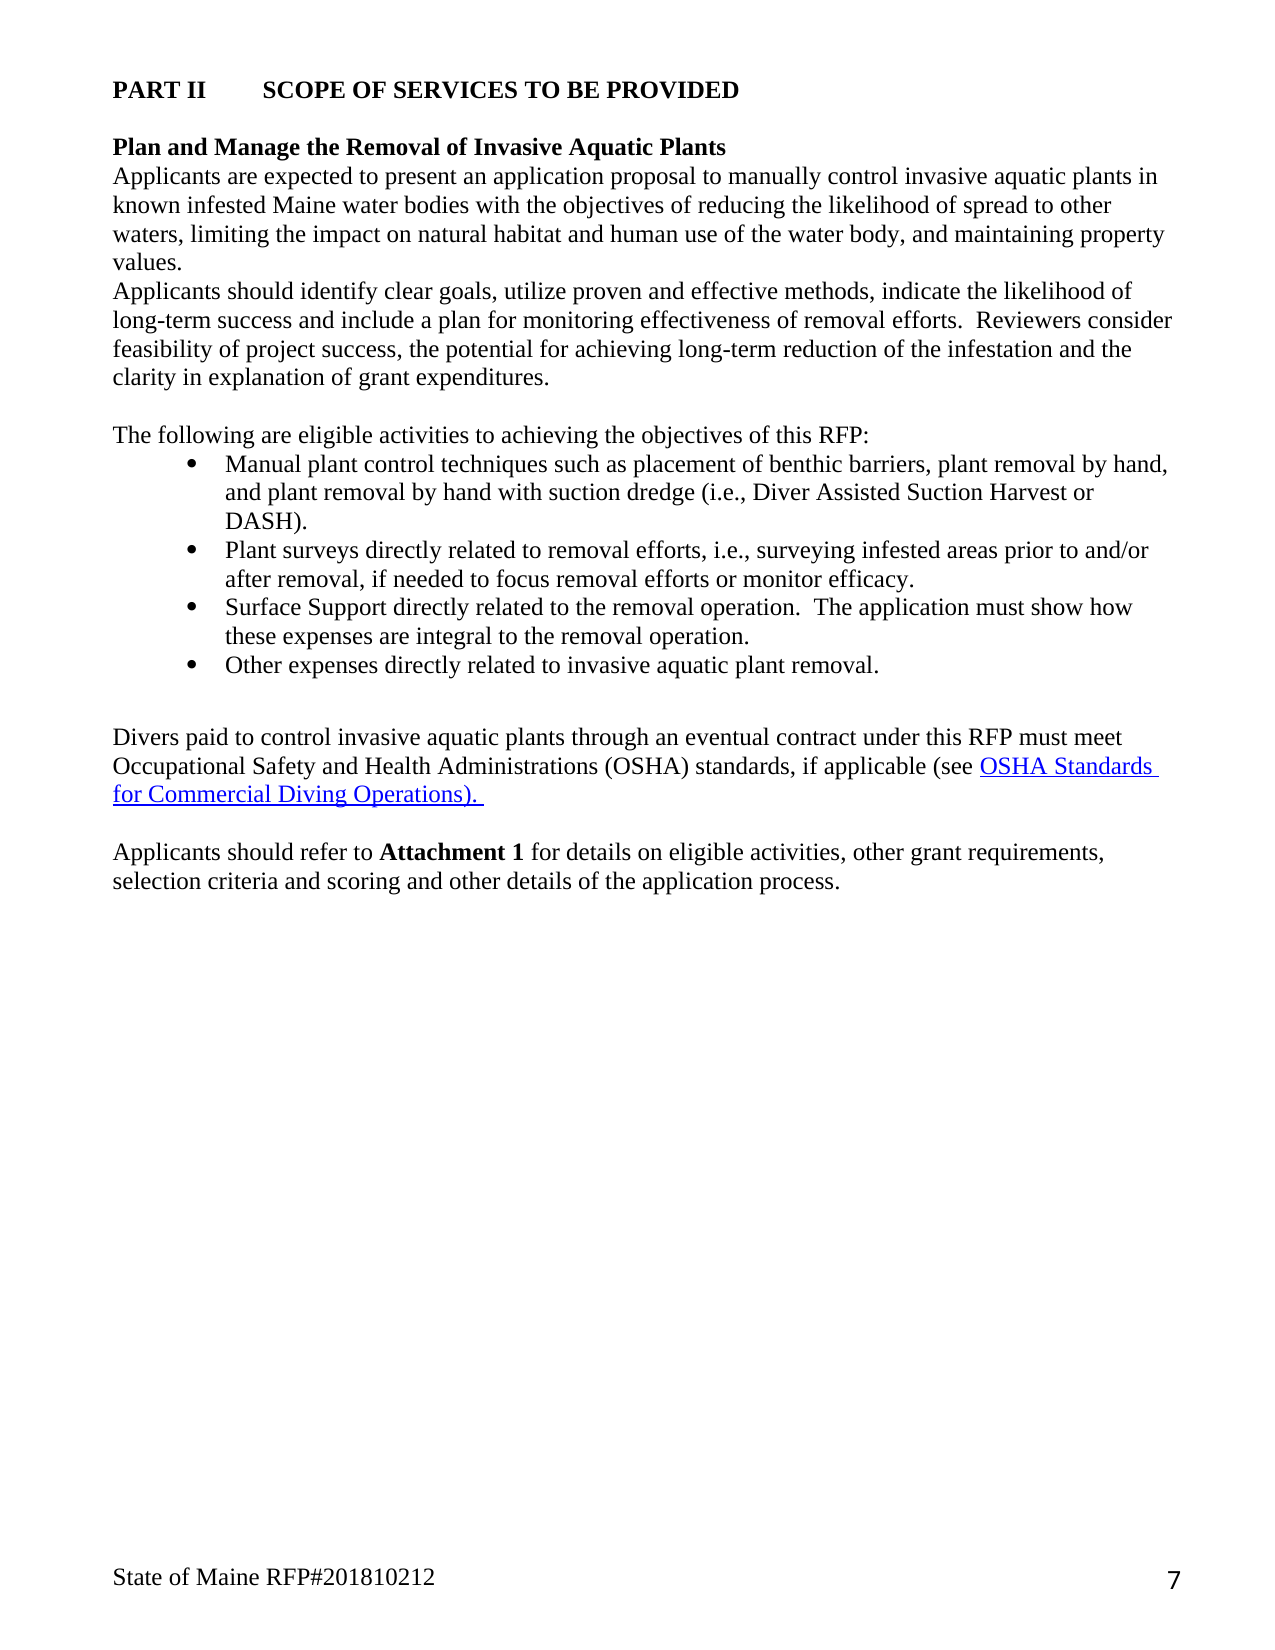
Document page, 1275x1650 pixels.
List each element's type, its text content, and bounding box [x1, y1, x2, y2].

subtitle Applicants are expected to present an application proposal to manually control invasive aquatic plants in known infested Maine water bodies with the objectives of reducing the likelihood of spread to other waters, limiting the impact on natural habitat and human use of the water body, and maintaining property values. [112, 161, 1181, 276]
subtitle Plan and Manage the Removal of Invasive Aquatic Plants [112, 132, 1181, 161]
list Surface Support directly related to the removal operation. The application must show how these expenses are integral to the removal operation. [187, 592, 1181, 650]
list Other expenses directly related to invasive aquatic plant removal. [187, 650, 1181, 679]
list Manual plant control techniques such as placement of benthic barriers, plant removal by hand, and plant removal by hand with suction dredge (i.e., Diver Assisted Suction Harvest or DASH). [187, 449, 1181, 535]
text Divers paid to control invasive aquatic plants through an eventual contract under this RFP must meet Occupational Safety and Health Administrations (OSHA) standards, if applicable (see OSHA Standards for Commercial Diving Operations). [112, 722, 1181, 808]
text Applicants should refer to Attachment 1 for details on eligible activities, other grant requirements, selection criteria and scoring and other details of the application process. [112, 837, 1181, 894]
text The following are eligible activities to achieving the objectives of this RFP: [112, 420, 1181, 449]
text Applicants should identify clear goals, utilize proven and effective methods, indicate the likelihood of long-term success and include a plan for monitoring effectiveness of removal efforts. Reviewers consider feasibility of project success, the potential for achieving long-term reduction of the infestation and the clarity in explanation of grant expenditures. [112, 276, 1181, 391]
list Plant surveys directly related to removal efforts, i.e., surveying infested areas prior to and/or after removal, if needed to focus removal efforts or monitor efficacy. [187, 535, 1181, 592]
subtitle PART II SCOPE OF SERVICES TO BE PROVIDED [112, 75, 1181, 104]
